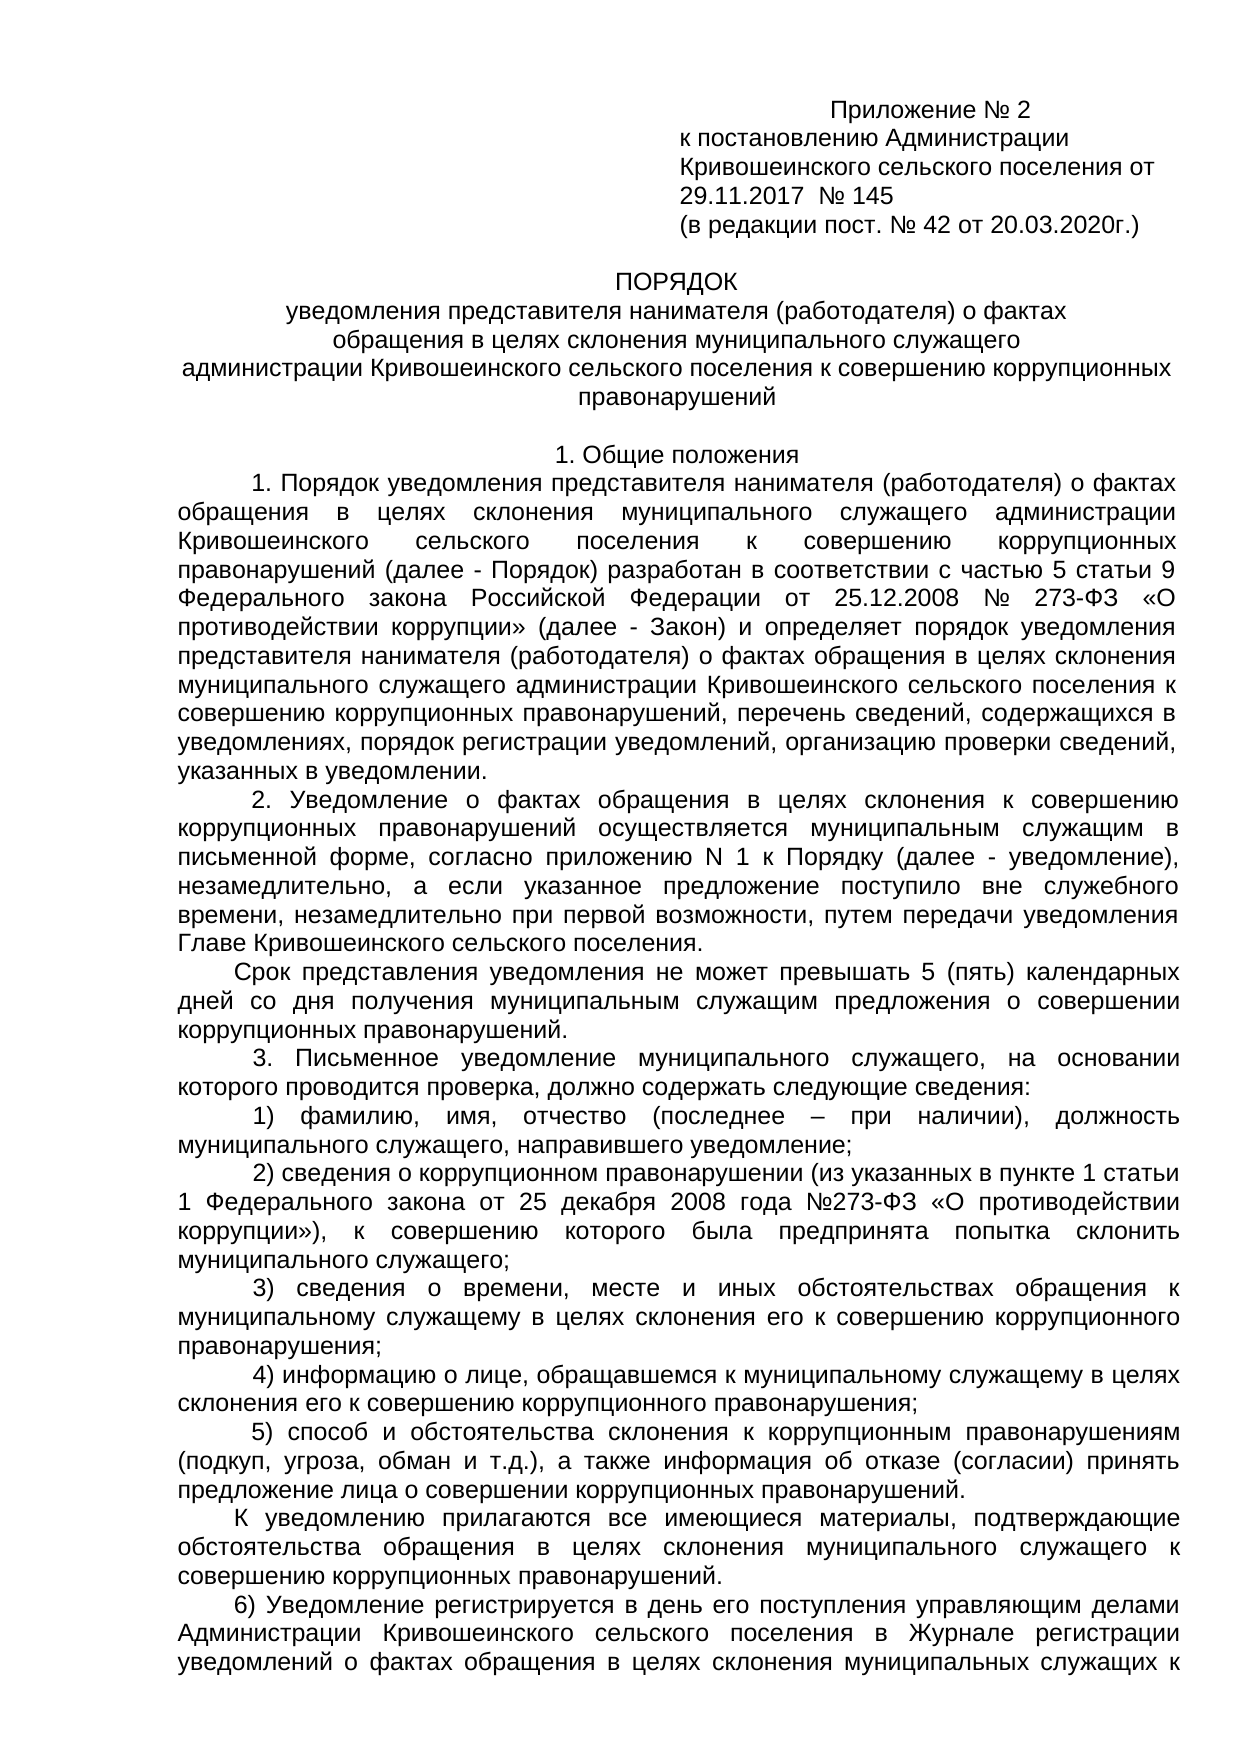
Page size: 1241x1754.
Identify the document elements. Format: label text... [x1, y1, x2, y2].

text 5) способ и обстоятельства склонения к коррупционным правонарушениям (подкуп, угроза, обман и т.д.), а также информация об отказе (согласии) принять предложение лица о совершении коррупционных правонарушений. [177, 1417, 1181, 1503]
text 4) информацию о лице, обращавшемся к муниципальному служащему в целях склонения его к совершению коррупционного правонарушения; [177, 1360, 1181, 1417]
text К уведомлению прилагаются все имеющиеся материалы, подтверждающие обстоятельства обращения в целях склонения муниципального служащего к совершению коррупционных правонарушений. [177, 1503, 1181, 1590]
text 1. Общие положения [177, 440, 1177, 468]
text к постановлению Администрации Кривошеинского сельского поселения от 29.11.2017 № 145 [679, 123, 1181, 210]
text обращения в целях склонения муниципального служащего [177, 325, 1176, 353]
text 1) фамилию, имя, отчество (последнее – при наличии), должность муниципального служащего, направившего уведомление; [177, 1101, 1181, 1158]
text 3. Письменное уведомление муниципального служащего, на основании которого проводится проверка, должно содержать следующие сведения: [177, 1043, 1181, 1101]
text уведомления представителя нанимателя (работодателя) о фактах [177, 296, 1176, 325]
text администрации Кривошеинского сельского поселения к совершению коррупционных правонарушений [177, 353, 1177, 411]
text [177, 1590, 1181, 1676]
text 2. Уведомление о фактах обращения в целях склонения к совершению коррупционных правонарушений осуществляется муниципальным служащим в письменной форме, согласно приложению N 1 к Порядку (далее - уведомление), незамедлительно, а если указанное предложение поступило вне служебного времени, незамедлительно при первой возможности, путем передачи уведомления Главе Кривошеинского сельского поселения. [177, 785, 1180, 957]
text Приложение № 2 [679, 95, 1181, 123]
text 2) сведения о коррупционном правонарушении (из указанных в пункте 1 статьи 1 Федерального закона от 25 декабря 2008 года №273-ФЗ «О противодействии коррупции»), к совершению которого была предпринята попытка склонить муниципального служащего; [177, 1158, 1181, 1273]
text Срок представления уведомления не может превышать 5 (пять) календарных дней со дня получения муниципальным служащим предложения о совершении коррупционных правонарушений. [177, 957, 1181, 1043]
text ПОРЯДОК [177, 267, 1175, 296]
text 1. Порядок уведомления представителя нанимателя (работодателя) о фактах обращения в целях склонения муниципального служащего администрации Кривошеинского сельского поселения к совершению коррупционных правонарушений (далее - Порядок) разработан в соответствии с частью 5 статьи 9 Федерального закона Российской Федерации от 25.12.2008 № 273-ФЗ «О противодействии коррупции» (далее - Закон) и определяет порядок уведомления представителя нанимателя (работодателя) о фактах обращения в целях склонения муниципального служащего администрации Кривошеинского сельского поселения к совершению коррупционных правонарушений, перечень сведений, содержащихся в уведомлениях, порядок регистрации уведомлений, организацию проверки сведений, указанных в уведомлении. [177, 468, 1177, 785]
text 3) сведения о времени, месте и иных обстоятельствах обращения к муниципальному служащему в целях склонения его к совершению коррупционного правонарушения; [177, 1273, 1181, 1360]
text (в редакции пост. № 42 от 20.03.2020г.) [679, 210, 1181, 238]
